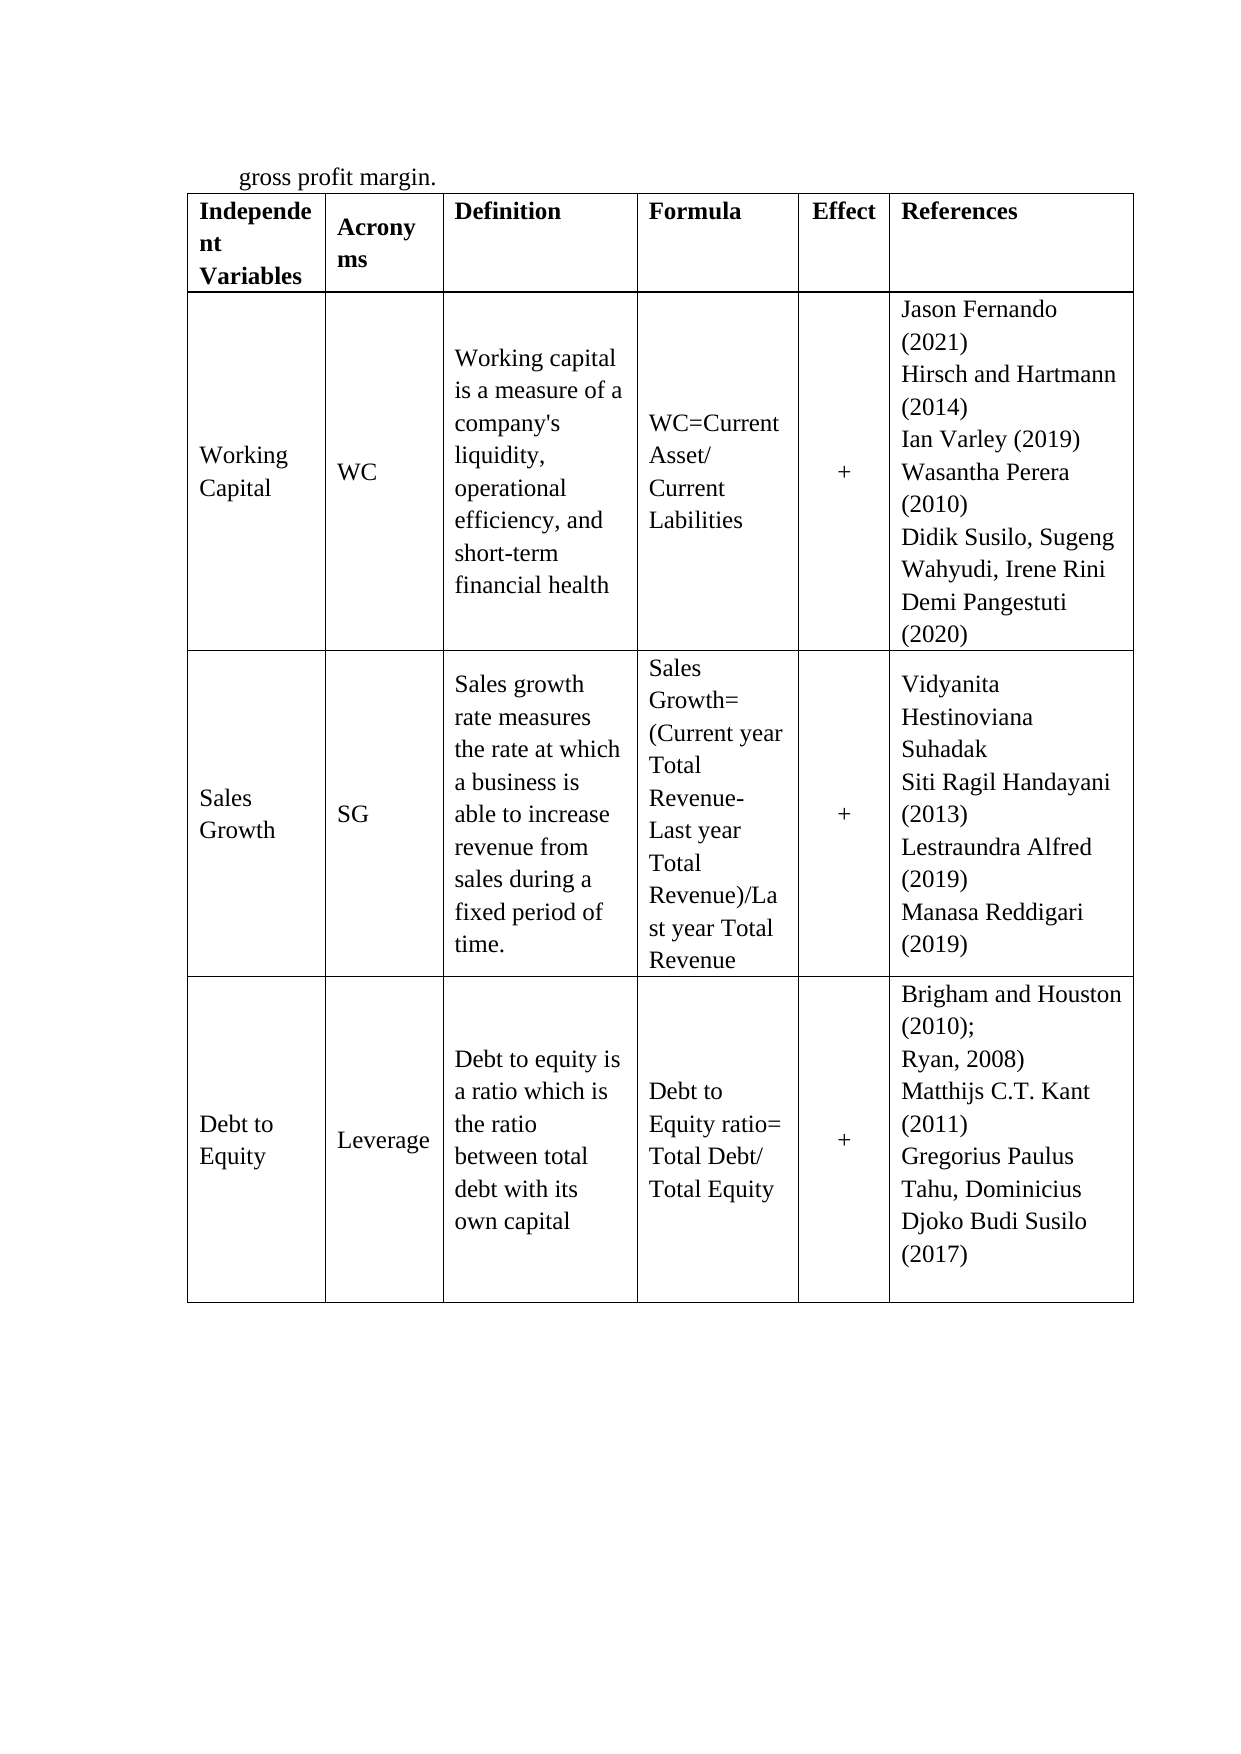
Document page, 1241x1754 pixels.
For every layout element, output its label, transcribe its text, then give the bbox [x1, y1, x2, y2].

table_cell SG [326, 651, 443, 976]
table_cell Brigham and Houston (2010); Ryan, 2008) Matthijs C.T. Kant (2011) Gregorius Paulus Tahu, Dominicius Djoko Budi Susilo (2017) [890, 977, 1133, 1302]
table_cell + [799, 293, 889, 650]
table_header Acronyms [326, 194, 443, 291]
table_cell WC=Current Asset/ Current Labilities [638, 293, 798, 650]
table_cell Leverage [326, 977, 443, 1302]
table_cell Debt to equity is a ratio which is the ratio between total debt with its own capital [444, 977, 637, 1302]
table_cell Vidyanita Hestinoviana Suhadak Siti Ragil Handayani (2013) Lestraundra Alfred (2019) Manasa Reddigari (2019) [890, 651, 1133, 976]
table_cell Sales Growth= (Current year Total Revenue- Last year Total Revenue)/Last year Total Revenue [638, 651, 798, 976]
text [238, 160, 1062, 193]
table_header Effect [799, 194, 889, 291]
table_header Formula [638, 194, 798, 291]
table_cell + [799, 651, 889, 976]
table_cell Sales growth rate measures the rate at which a business is able to increase revenue from sales during a fixed period of time. [444, 651, 637, 976]
table_cell Sales Growth [188, 651, 325, 976]
table_cell Debt to Equity [188, 977, 325, 1302]
table_cell Working Capital [188, 293, 325, 650]
table_header Definition [444, 194, 637, 291]
table_cell Debt to Equity ratio= Total Debt/ Total Equity [638, 977, 798, 1302]
table_cell Jason Fernando (2021) Hirsch and Hartmann (2014) Ian Varley (2019) Wasantha Perera (2010) Didik Susilo, Sugeng Wahyudi, Irene Rini Demi Pangestuti (2020) [890, 293, 1133, 650]
table_header Independent Variables [188, 194, 325, 291]
table_cell + [799, 977, 889, 1302]
table_cell Working capital is a measure of a company's liquidity, operational efficiency, and short-term financial health [444, 293, 637, 650]
table_cell WC [326, 293, 443, 650]
table_header References [890, 194, 1133, 291]
